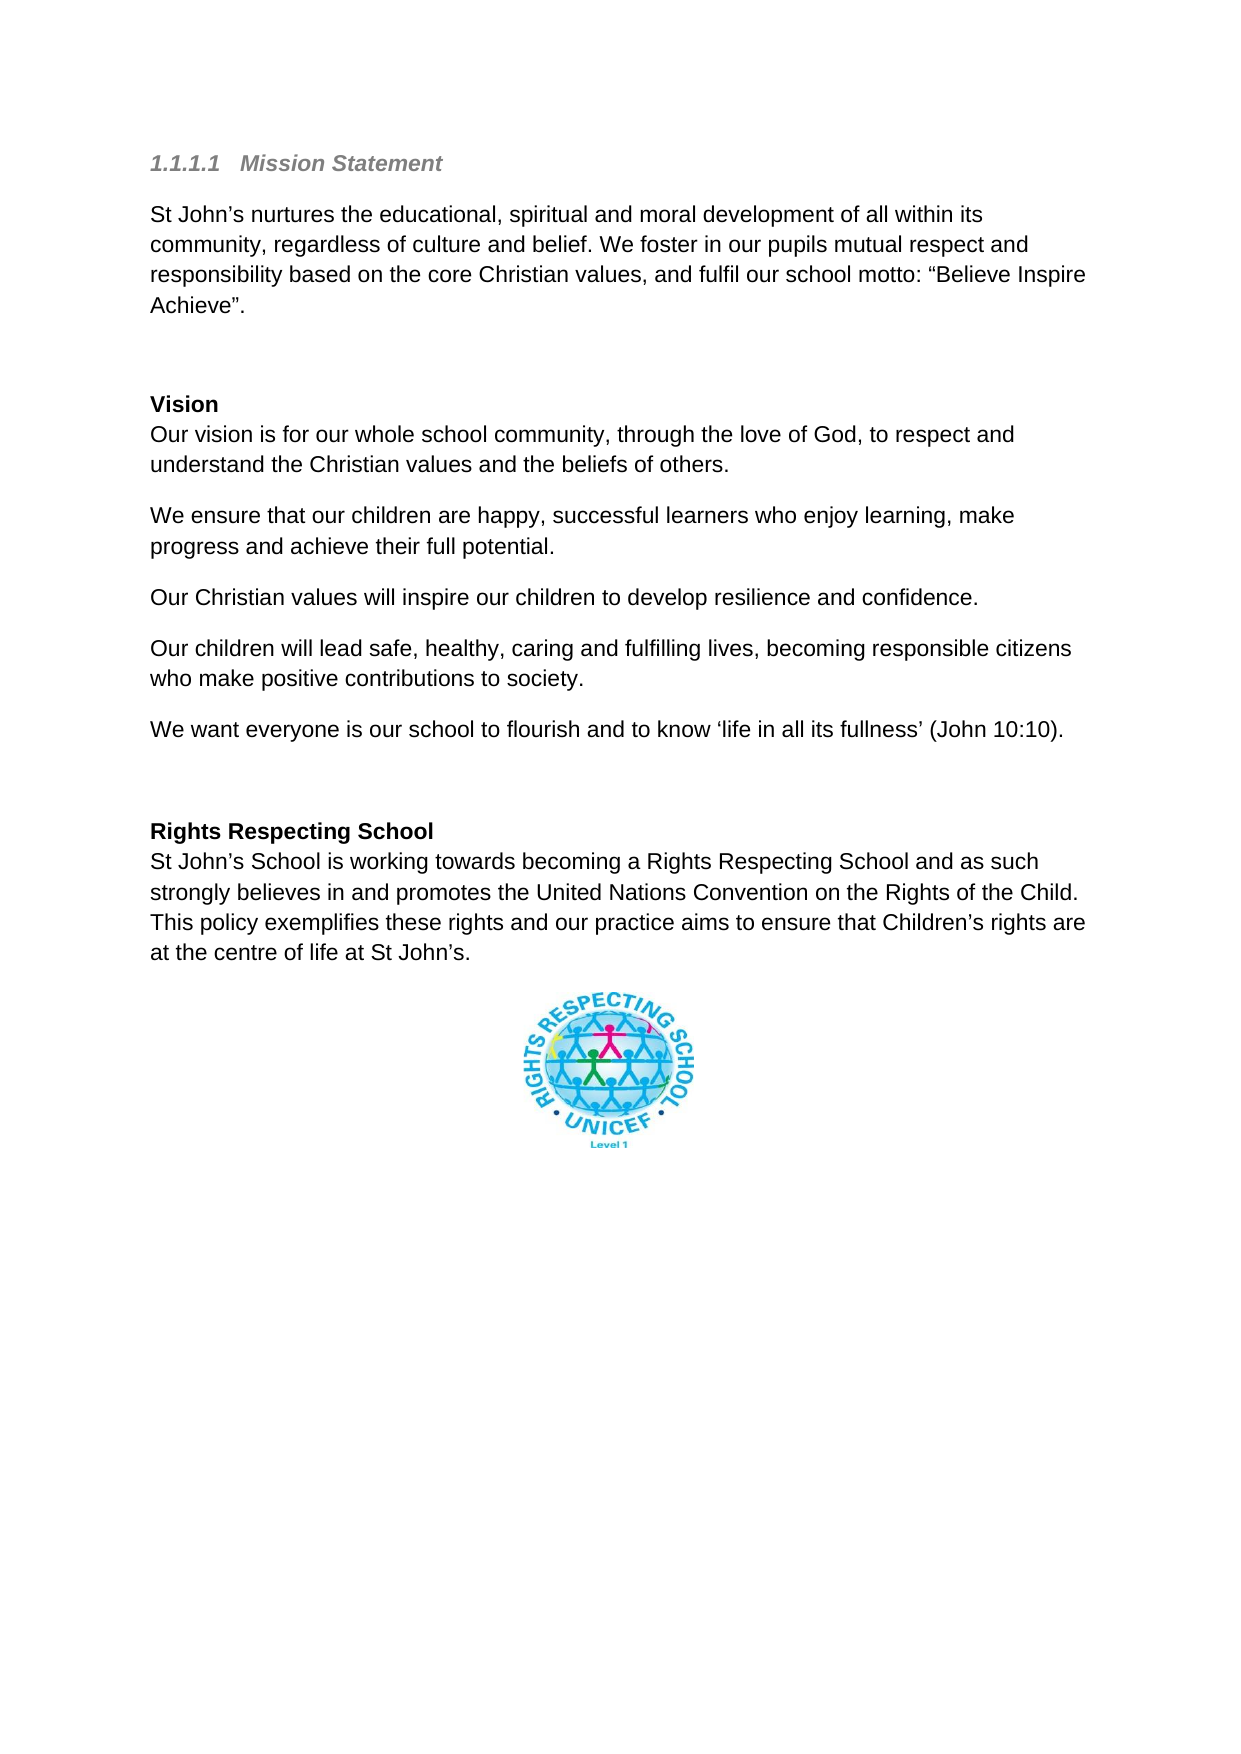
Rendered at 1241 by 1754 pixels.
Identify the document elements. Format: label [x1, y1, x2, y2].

picture [523, 992, 694, 1148]
